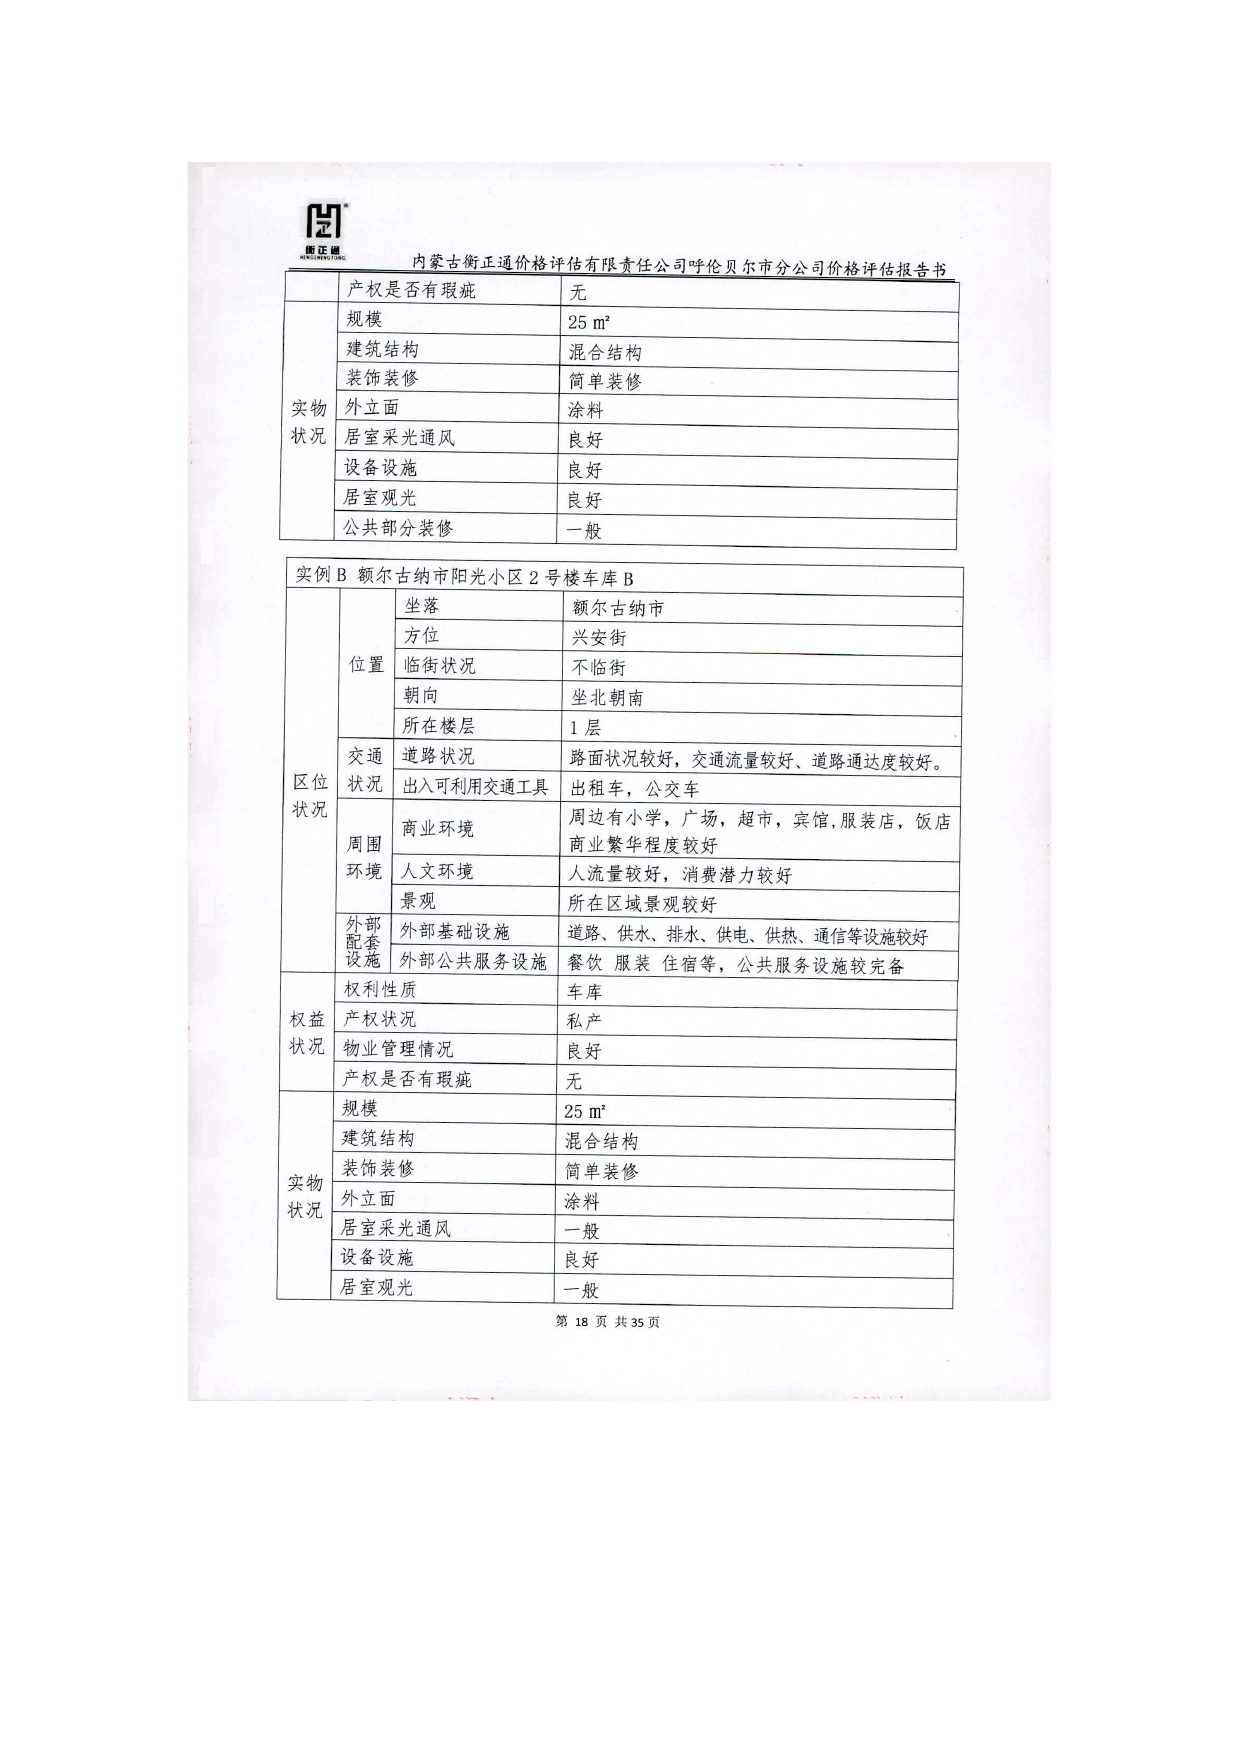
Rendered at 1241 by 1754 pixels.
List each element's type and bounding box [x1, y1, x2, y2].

picture [187, 162, 1052, 1401]
